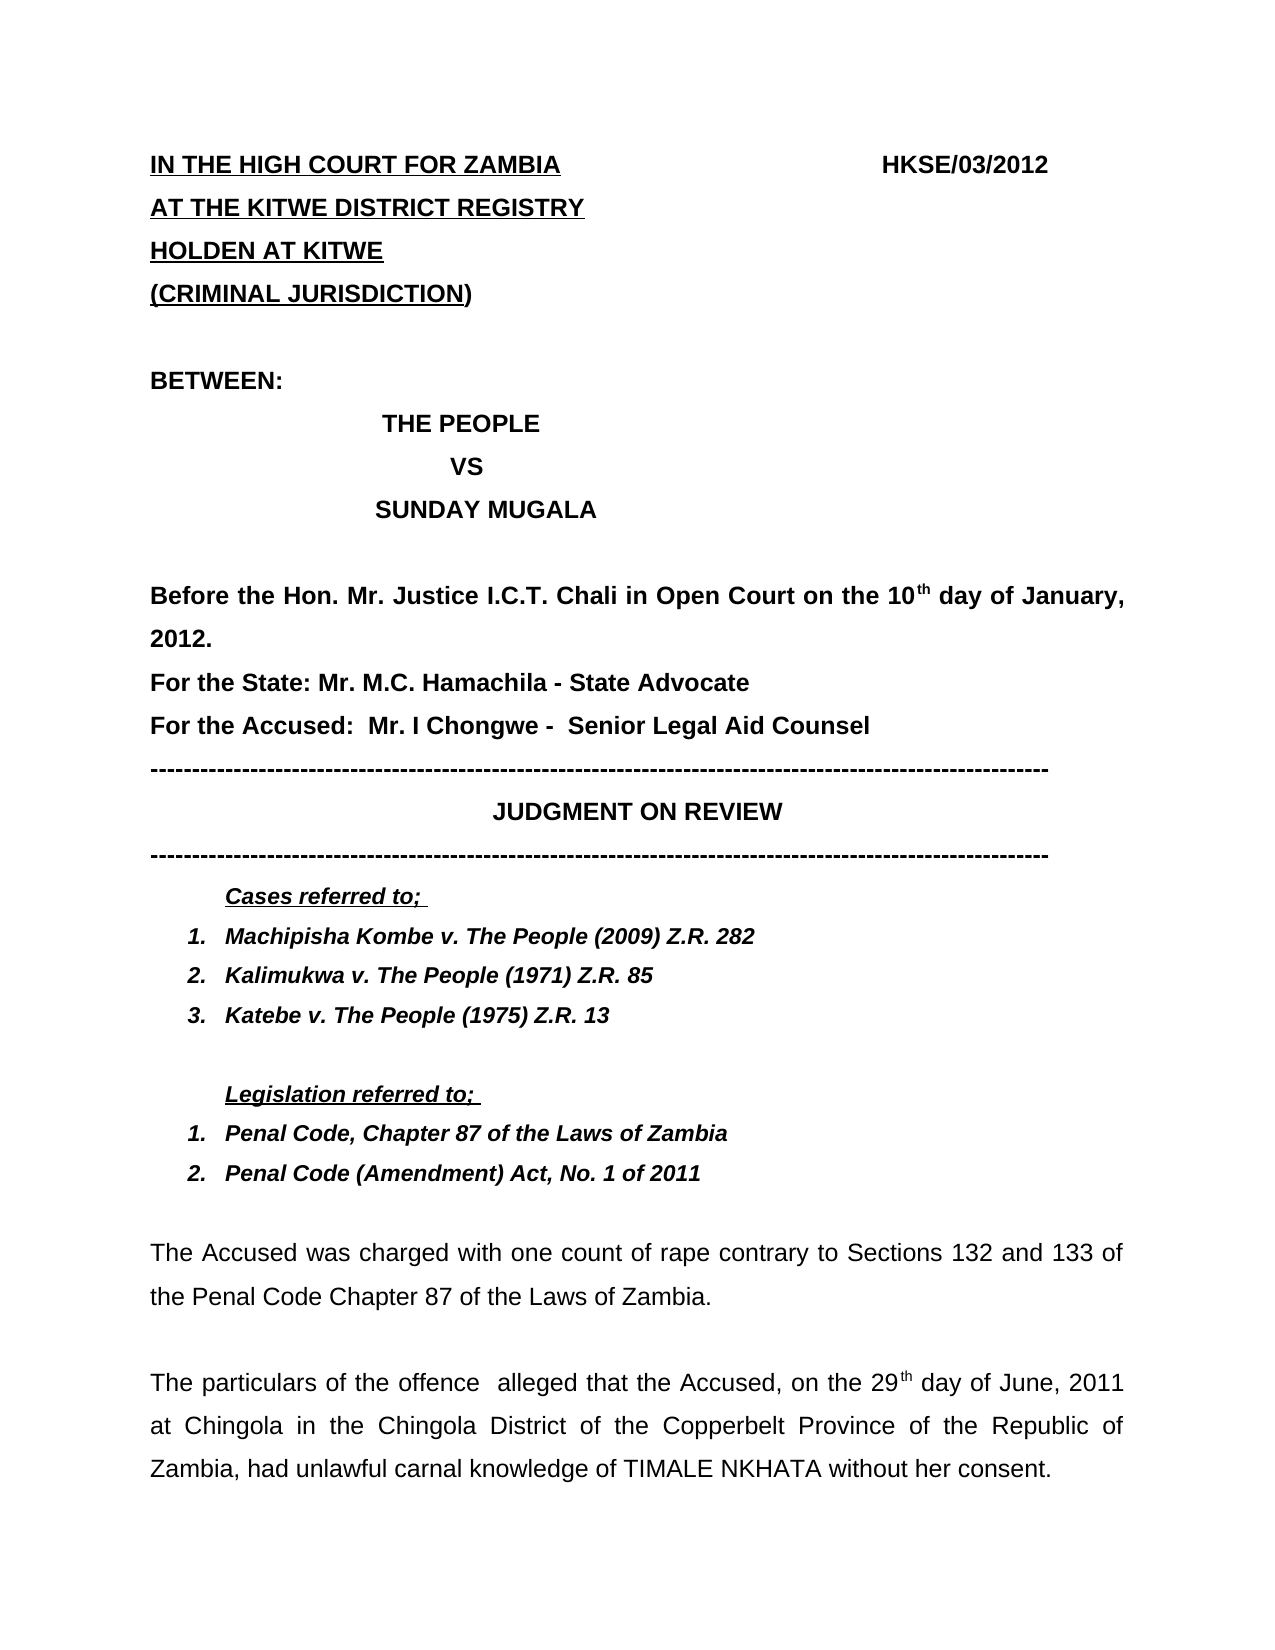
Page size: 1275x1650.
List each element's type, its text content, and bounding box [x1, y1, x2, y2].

text SUNDAY MUGALA [225, 495, 1125, 524]
text JUDGMENT ON REVIEW [150, 797, 1125, 826]
list Penal Code, Chapter 87 of the Laws of Zambia [187, 1120, 1125, 1146]
text ------------------------------------------------------------------------------------------------------------ [150, 840, 1125, 869]
text HOLDEN AT KITWE [150, 236, 1125, 265]
text For the Accused: Mr. I Chongwe - Senior Legal Aid Counsel [150, 711, 1125, 739]
text Legislation referred to; [150, 1081, 1125, 1107]
text THE PEOPLE [300, 409, 1125, 437]
text The Accused was charged with one count of rape contrary to Sections 132 and 133 of the Penal Code Chapter 87 of the Laws of Zambia. [150, 1238, 1125, 1310]
list Kalimukwa v. The People (1971) Z.R. 85 [187, 962, 1125, 988]
list Katebe v. The People (1975) Z.R. 13 [187, 1002, 1125, 1028]
text For the State: Mr. M.C. Hamachila - State Advocate [150, 667, 1125, 696]
text IN THE HIGH COURT FOR ZAMBIA HKSE/03/2012 [150, 150, 1125, 179]
text Before the Hon. Mr. Justice I.C.T. Chali in Open Court on the 10th day of January, 2012. [150, 581, 1125, 653]
text BETWEEN: [150, 366, 1125, 394]
text VS [225, 452, 1125, 481]
text Cases referred to; [150, 883, 1125, 909]
list Machipisha Kombe v. The People (2009) Z.R. 282 [187, 923, 1125, 949]
text AT THE KITWE DISTRICT REGISTRY [150, 193, 1125, 222]
text (CRIMINAL JURISDICTION) [150, 279, 1125, 308]
text ------------------------------------------------------------------------------------------------------------ [150, 754, 1125, 782]
list Penal Code (Amendment) Act, No. 1 of 2011 [187, 1159, 1125, 1186]
text The particulars of the offence alleged that the Accused, on the 29th day of June, 2011 at Chingola in the Chingola District of the Copperbelt Province of the Republic of Zambia, had unlawful carnal knowledge of TIMALE NKHATA without her consent. [150, 1368, 1125, 1483]
